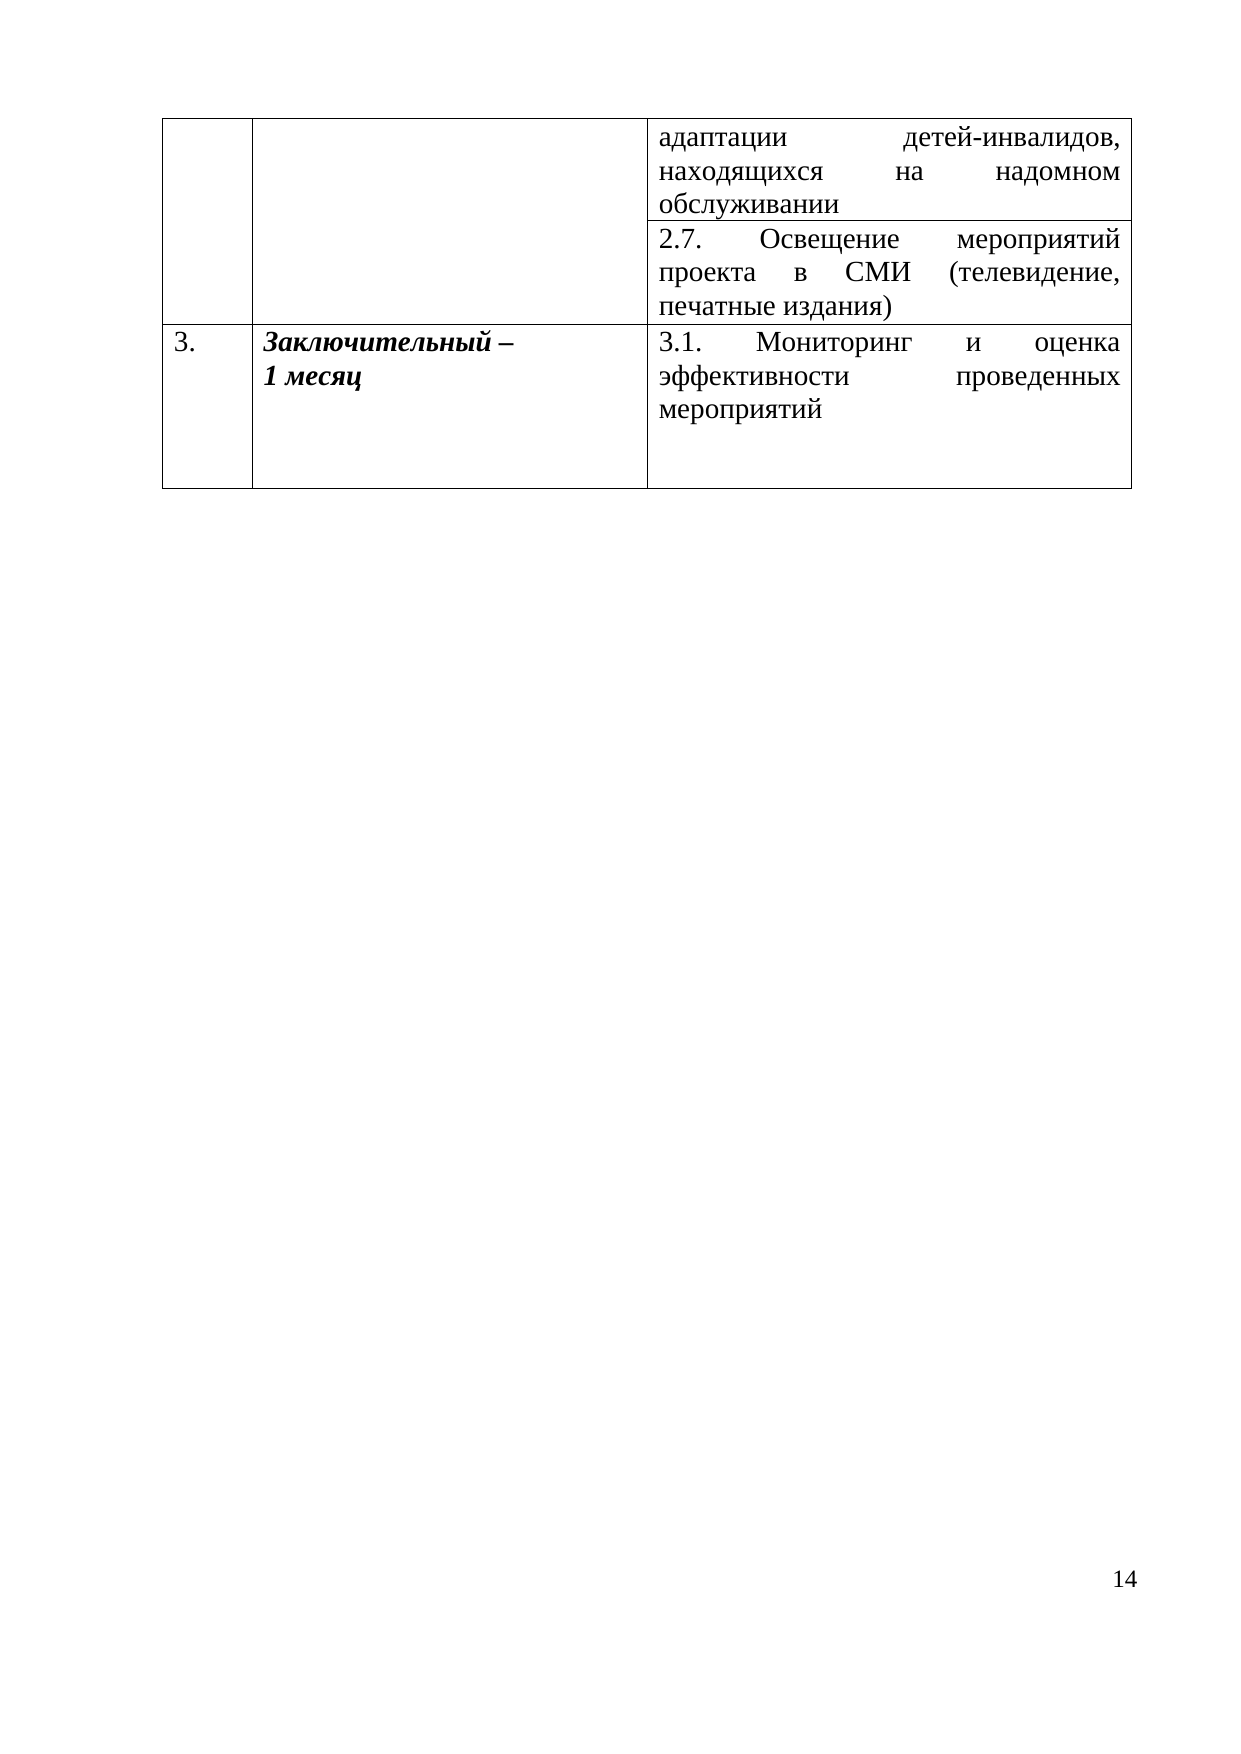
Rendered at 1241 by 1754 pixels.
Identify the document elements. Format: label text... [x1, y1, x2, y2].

table_cell 2.7. Освещение мероприятий проекта в СМИ (телевидение, печатные издания) [648, 221, 1131, 323]
table_cell 3.1. Мониторинг и оценка эффективности проведенных мероприятий [648, 325, 1131, 488]
table_cell Заключительный – 1 месяц [253, 325, 647, 488]
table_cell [648, 119, 1131, 220]
table_cell 3. [163, 325, 252, 488]
